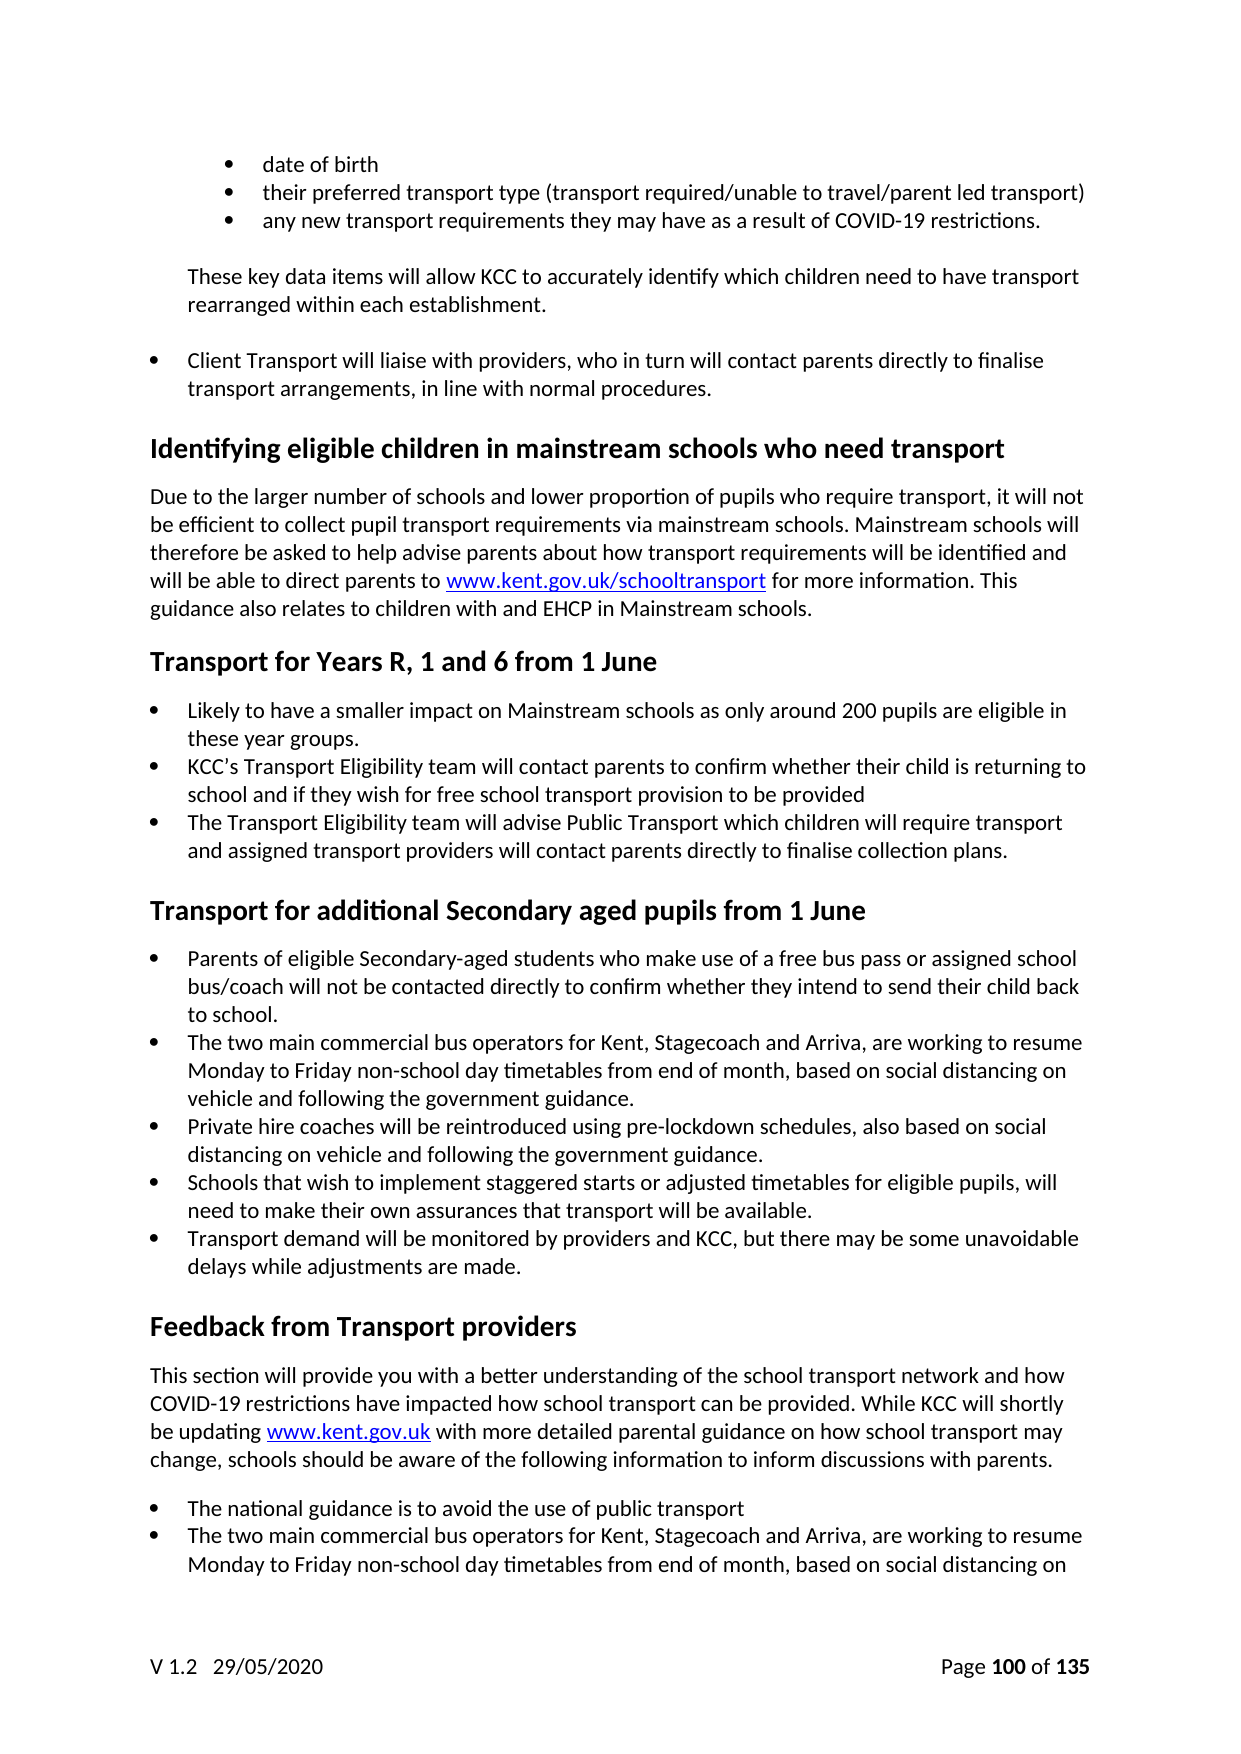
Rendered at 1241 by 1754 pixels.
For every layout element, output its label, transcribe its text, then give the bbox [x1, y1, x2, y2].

list The national guidance is to avoid the use of public transport [150, 1494, 1090, 1522]
subtitle Transport for additional Secondary aged pupils from 1 June [150, 892, 1090, 927]
list The Transport Eligibility team will advise Public Transport which children will require transport and assigned transport providers will contact parents directly to finalise collection plans. [150, 808, 1090, 864]
list Private hire coaches will be reintroduced using pre-lockdown schedules, also based on social distancing on vehicle and following the government guidance. [150, 1112, 1090, 1168]
list any new transport requirements they may have as a result of COVID-19 restrictions. [225, 206, 1090, 234]
list Client Transport will liaise with providers, who in turn will contact parents directly to finalise transport arrangements, in line with normal procedures. [150, 346, 1090, 402]
text Due to the larger number of schools and lower proportion of pupils who require transport, it will not be efficient to collect pupil transport requirements via mainstream schools. Mainstream schools will therefore be asked to help advise parents about how transport requirements will be identified and will be able to direct parents to www.kent.gov.uk/schooltransport for more information. This guidance also relates to children with and EHCP in Mainstream schools. [150, 482, 1090, 623]
subtitle Transport for Years R, 1 and 6 from 1 June [150, 643, 1090, 679]
list KCC’s Transport Eligibility team will contact parents to confirm whether their child is returning to school and if they wish for free school transport provision to be provided [150, 752, 1090, 808]
subtitle Identifying eligible children in mainstream schools who need transport [150, 430, 1090, 466]
list Transport demand will be monitored by providers and KCC, but there may be some unavoidable delays while adjustments are made. [150, 1224, 1090, 1280]
list date of birth [225, 150, 1090, 178]
text This section will provide you with a better understanding of the school transport network and how COVID-19 restrictions have impacted how school transport can be provided. While KCC will shortly be updating www.kent.gov.uk with more detailed parental guidance on how school transport may change, schools should be aware of the following information to inform discussions with parents. [150, 1361, 1090, 1473]
list These key data items will allow KCC to accurately identify which children need to have transport rearranged within each establishment. [187, 262, 1090, 318]
list Parents of eligible Secondary-aged students who make use of a free bus pass or assigned school bus/coach will not be contacted directly to confirm whether they intend to send their child back to school. [150, 944, 1090, 1028]
list Likely to have a smaller impact on Mainstream schools as only around 200 pupils are eligible in these year groups. [150, 696, 1090, 752]
list The two main commercial bus operators for Kent, Stagecoach and Arriva, are working to resume Monday to Friday non-school day timetables from end of month, based on social distancing on vehicle and following the government guidance. [150, 1028, 1090, 1112]
list their preferred transport type (transport required/unable to travel/parent led transport) [225, 178, 1090, 206]
subtitle Feedback from Transport providers [150, 1308, 1090, 1344]
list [150, 1522, 1090, 1578]
list Schools that wish to implement staggered starts or adjusted timetables for eligible pupils, will need to make their own assurances that transport will be available. [150, 1168, 1090, 1224]
